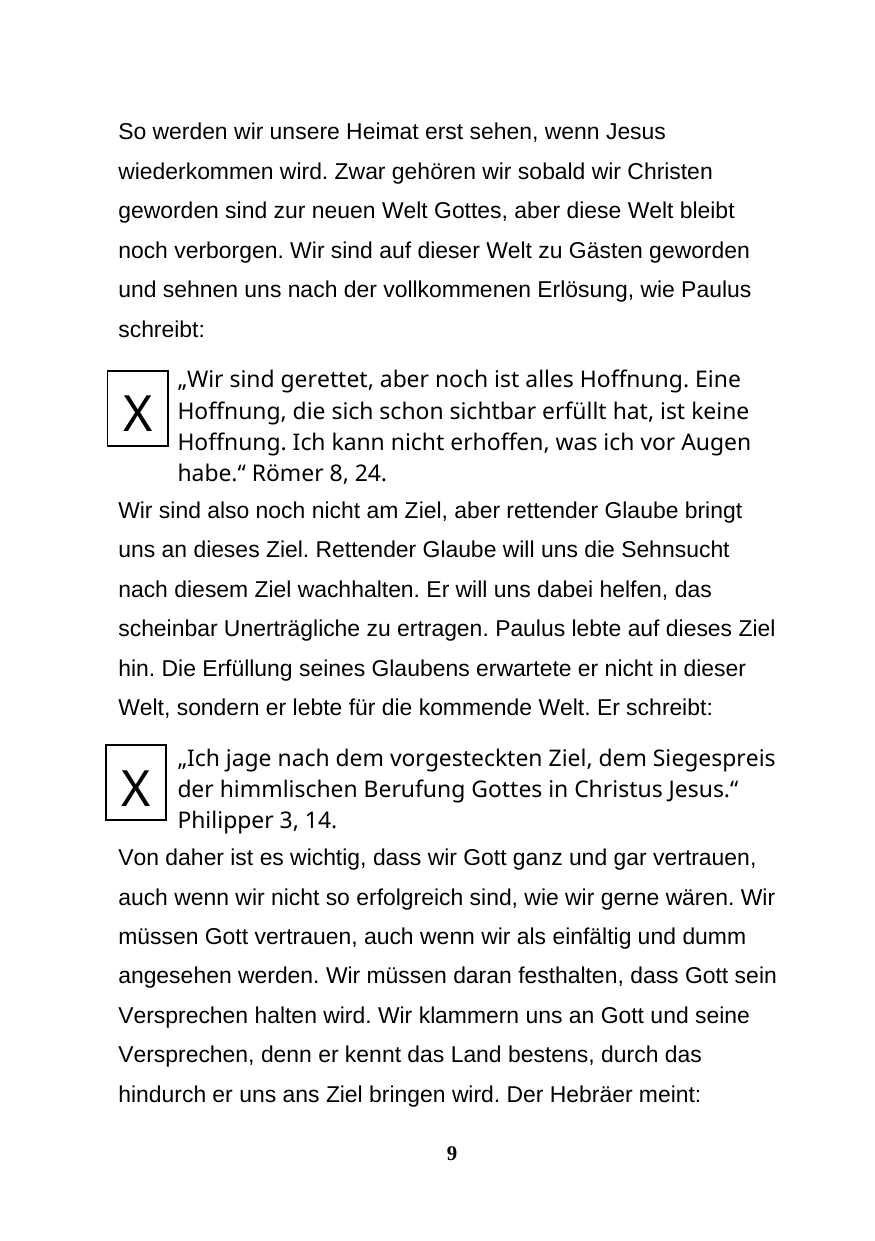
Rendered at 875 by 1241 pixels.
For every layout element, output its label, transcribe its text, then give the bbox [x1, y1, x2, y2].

text „Wir sind gerettet, aber noch ist alles Hoffnung. Eine Hoffnung, die sich schon sichtbar erfüllt hat, ist keine Hoffnung. Ich kann nicht erhoffen, was ich vor Augen habe.“ Römer 8, 24. [177, 363, 785, 488]
text Wir sind also noch nicht am Ziel, aber rettender Glaube bringt uns an dieses Ziel. Rettender Glaube will uns die Sehnsucht nach diesem Ziel wachhalten. Er will uns dabei helfen, das scheinbar Unerträgliche zu ertragen. Paulus lebte auf dieses Ziel hin. Die Erfüllung seines Glaubens erwartete er nicht in dieser Welt, sondern er lebte für die kommende Welt. Er schreibt: [118, 497, 785, 720]
text Von daher ist es wichtig, dass wir Gott ganz und gar vertrauen, auch wenn wir nicht so erfolgreich sind, wie wir gerne wären. Wir müssen Gott vertrauen, auch wenn wir als einfältig und dumm angesehen werden. Wir müssen daran festhalten, dass Gott sein Versprechen halten wird. Wir klammern uns an Gott und seine Versprechen, denn er kennt das Land bestens, durch das hindurch er uns ans Ziel bringen wird. Der Hebräer meint: [118, 844, 785, 1107]
text So werden wir unsere Heimat erst sehen, wenn Jesus wiederkommen wird. Zwar gehören wir sobald wir Christen geworden sind zur neuen Welt Gottes, aber diese Welt bleibt noch verborgen. Wir sind auf dieser Welt zu Gästen geworden und sehnen uns nach der vollkommenen Erlösung, wie Paulus schreibt: [118, 118, 785, 342]
text „Ich jage nach dem vorgesteckten Ziel, dem Siegespreis der himmlischen Berufung Gottes in Christus Jesus.“ Philipper 3, 14. [177, 742, 785, 836]
